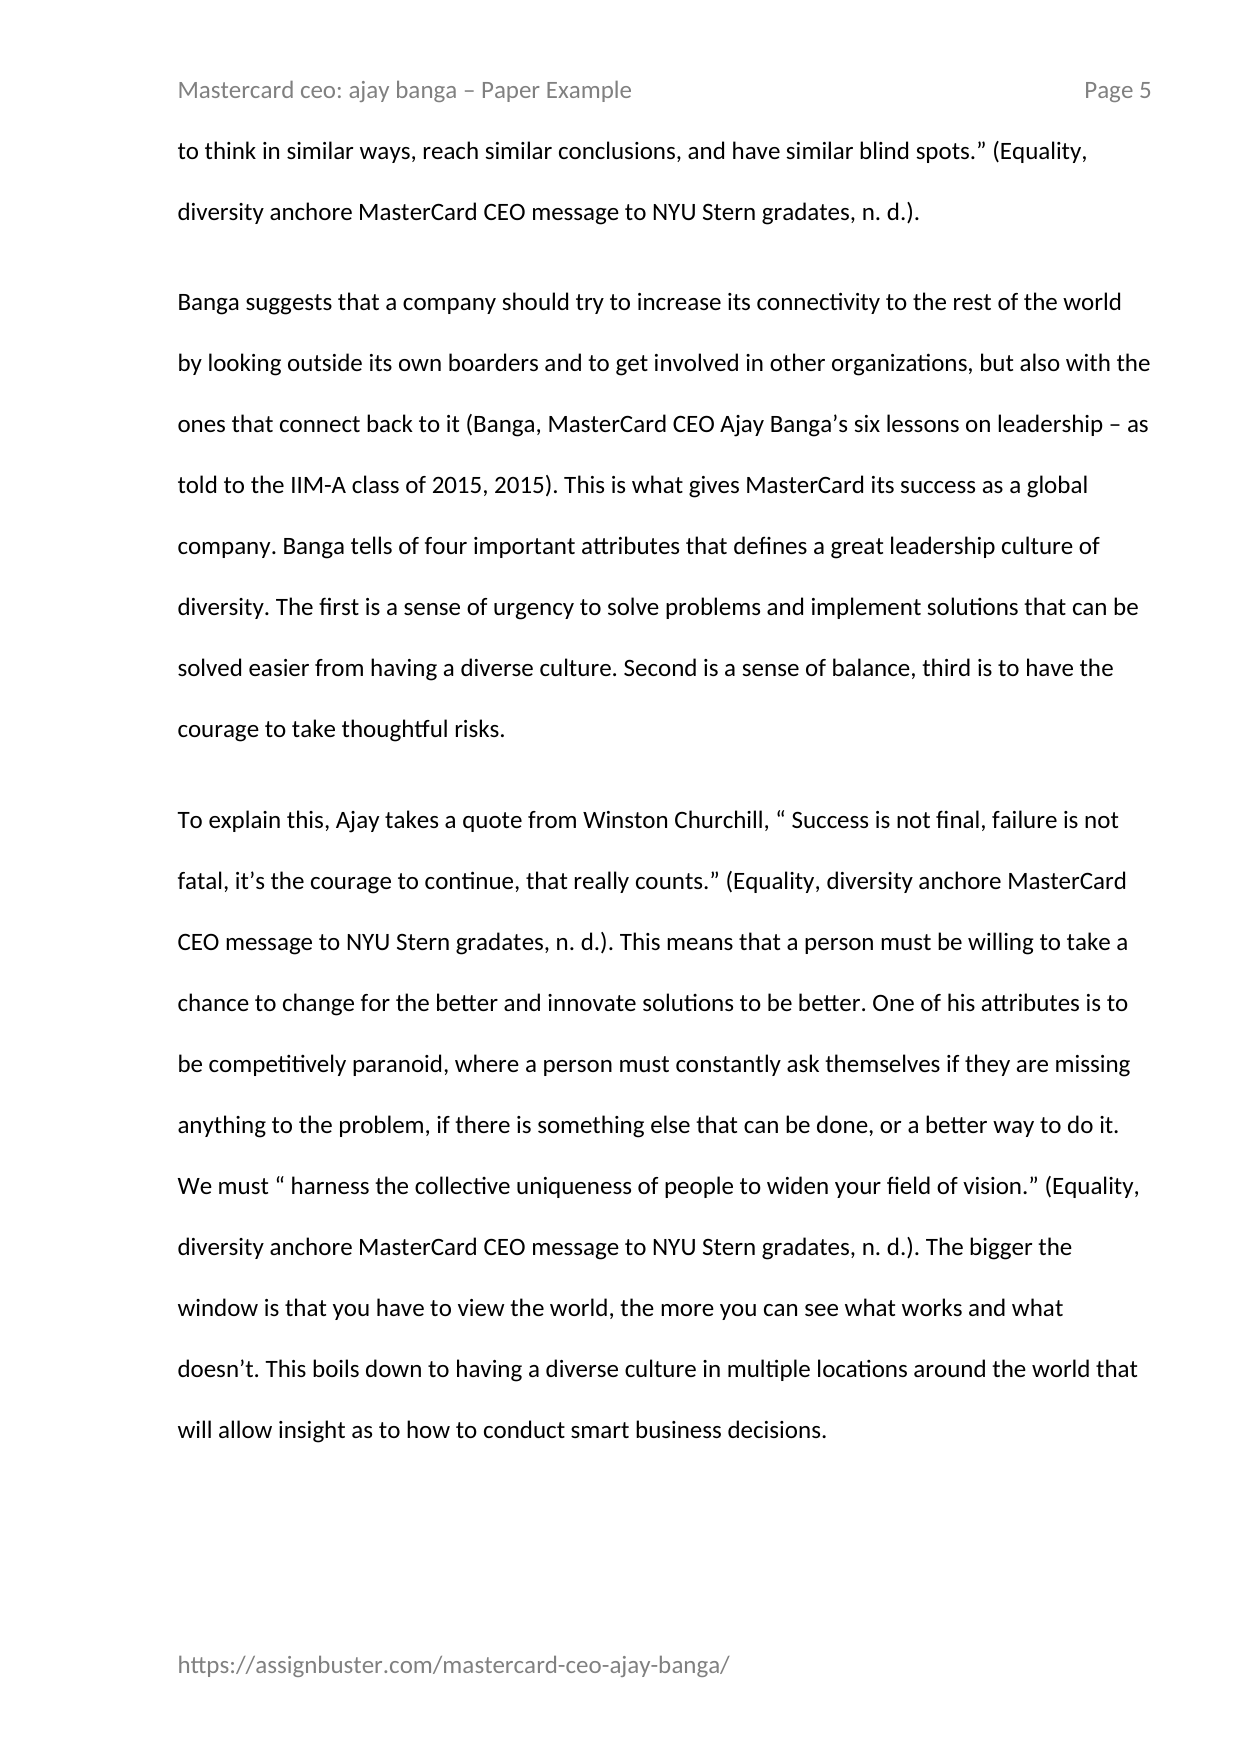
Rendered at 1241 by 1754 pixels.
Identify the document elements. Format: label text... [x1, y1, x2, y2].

text To explain this, Ajay takes a quote from Winston Churchill, “ Success is not final, failure is not fatal, it’s the courage to continue, that really counts.” (Equality, diversity anchore MasterCard CEO message to NYU Stern gradates, n. d.). This means that a person must be willing to take a chance to change for the better and innovate solutions to be better. One of his attributes is to be competitively paranoid, where a person must constantly ask themselves if they are missing anything to the problem, if there is something else that can be done, or a better way to do it. We must “ harness the collective uniqueness of people to widen your field of vision.” (Equality, diversity anchore MasterCard CEO message to NYU Stern gradates, n. d.). The bigger the window is that you have to view the world, the more you can see what works and what doesn’t. This boils down to having a diverse culture in multiple locations around the world that will allow insight as to how to conduct smart business decisions. [177, 804, 1152, 1445]
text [177, 135, 1152, 226]
text Banga suggests that a company should try to increase its connectivity to the rest of the world by looking outside its own boarders and to get involved in other organizations, but also with the ones that connect back to it (Banga, MasterCard CEO Ajay Banga’s six lessons on leadership – as told to the IIM-A class of 2015, 2015). This is what gives MasterCard its success as a global company. Banga tells of four important attributes that defines a great leadership culture of diversity. The first is a sense of urgency to solve problems and implement solutions that can be solved easier from having a diverse culture. Second is a sense of balance, third is to have the courage to take thoughtful risks. [177, 286, 1152, 744]
